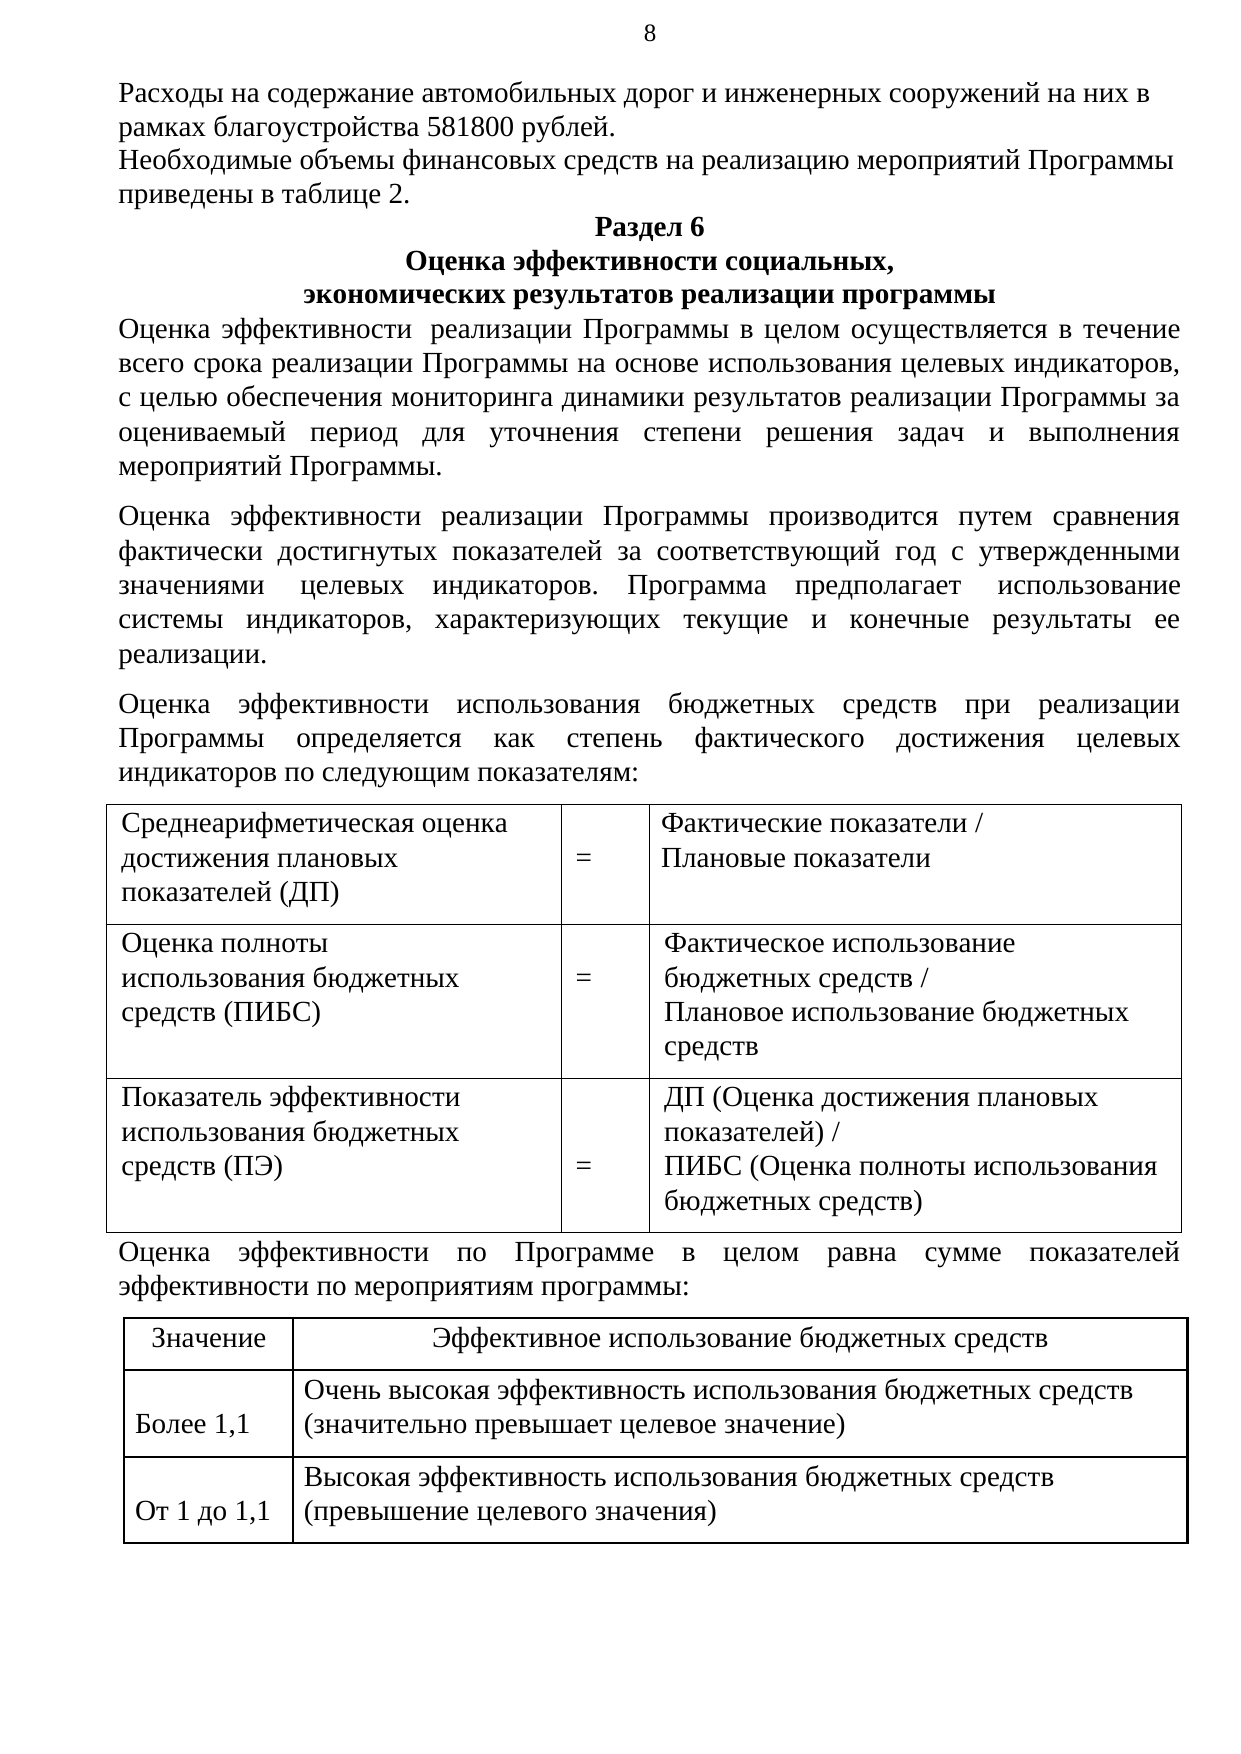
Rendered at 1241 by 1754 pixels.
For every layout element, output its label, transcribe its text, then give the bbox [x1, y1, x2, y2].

text Расходы на содержание автомобильных дорог и инженерных сооружений на них в рамках благоустройства 581800 рублей. [118, 75, 1181, 142]
text экономических результатов реализации программы [118, 276, 1181, 310]
text Оценка эффективности социальных, [118, 243, 1181, 276]
table_cell Оценка полноты использования бюджетных средств (ПИБС) [107, 925, 561, 1078]
table_cell От 1 до 1,1 [125, 1458, 292, 1542]
table_cell ДП (Оценка достижения плановых показателей) / ПИБС (Оценка полноты использования бюджетных средств) [650, 1079, 1181, 1232]
table_cell Фактическое использование бюджетных средств / Плановое использование бюджетных средств [650, 925, 1181, 1078]
table_cell Высокая эффективность использования бюджетных средств (превышение целевого значения) [294, 1458, 1186, 1542]
text Оценка эффективности реализации Программы в целом осуществляется в течение всего срока реализации Программы на основе использования целевых индикаторов, с целью обеспечения мониторинга динамики результатов реализации Программы за оцениваемый период для уточнения степени решения задач и выполнения мероприятий Программы. [118, 310, 1181, 482]
table_header = [562, 805, 649, 923]
text Оценка эффективности по Программе в целом равна сумме показателей эффективности по мероприятиям программы: [118, 1233, 1181, 1302]
table_cell = [562, 925, 649, 1078]
table_cell Более 1,1 [125, 1371, 292, 1456]
table_cell Очень высокая эффективность использования бюджетных средств (значительно превышает целевое значение) [294, 1371, 1186, 1456]
table_header Значение [125, 1319, 292, 1369]
table_header Эффективное использование бюджетных средств [294, 1319, 1186, 1369]
table_cell = [562, 1079, 649, 1232]
text Оценка эффективности реализации Программы производится путем сравнения фактически достигнутых показателей за соответствующий год с утвержденными значениями целевых индикаторов. Программа предполагает использование системы индикаторов, характеризующих текущие и конечные результаты ее реализации. [118, 497, 1181, 669]
table_header Среднеарифметическая оценка достижения плановых показателей (ДП) [107, 805, 561, 923]
text Оценка эффективности использования бюджетных средств при реализации Программы определяется как степень фактического достижения целевых индикаторов по следующим показателям: [118, 685, 1181, 788]
text Необходимые объемы финансовых средств на реализацию мероприятий Программы приведены в таблице 2. [118, 142, 1181, 209]
text Раздел 6 [118, 209, 1181, 243]
table_header Фактические показатели / Плановые показатели [650, 805, 1181, 923]
table_cell Показатель эффективности использования бюджетных средств (ПЭ) [107, 1079, 561, 1232]
